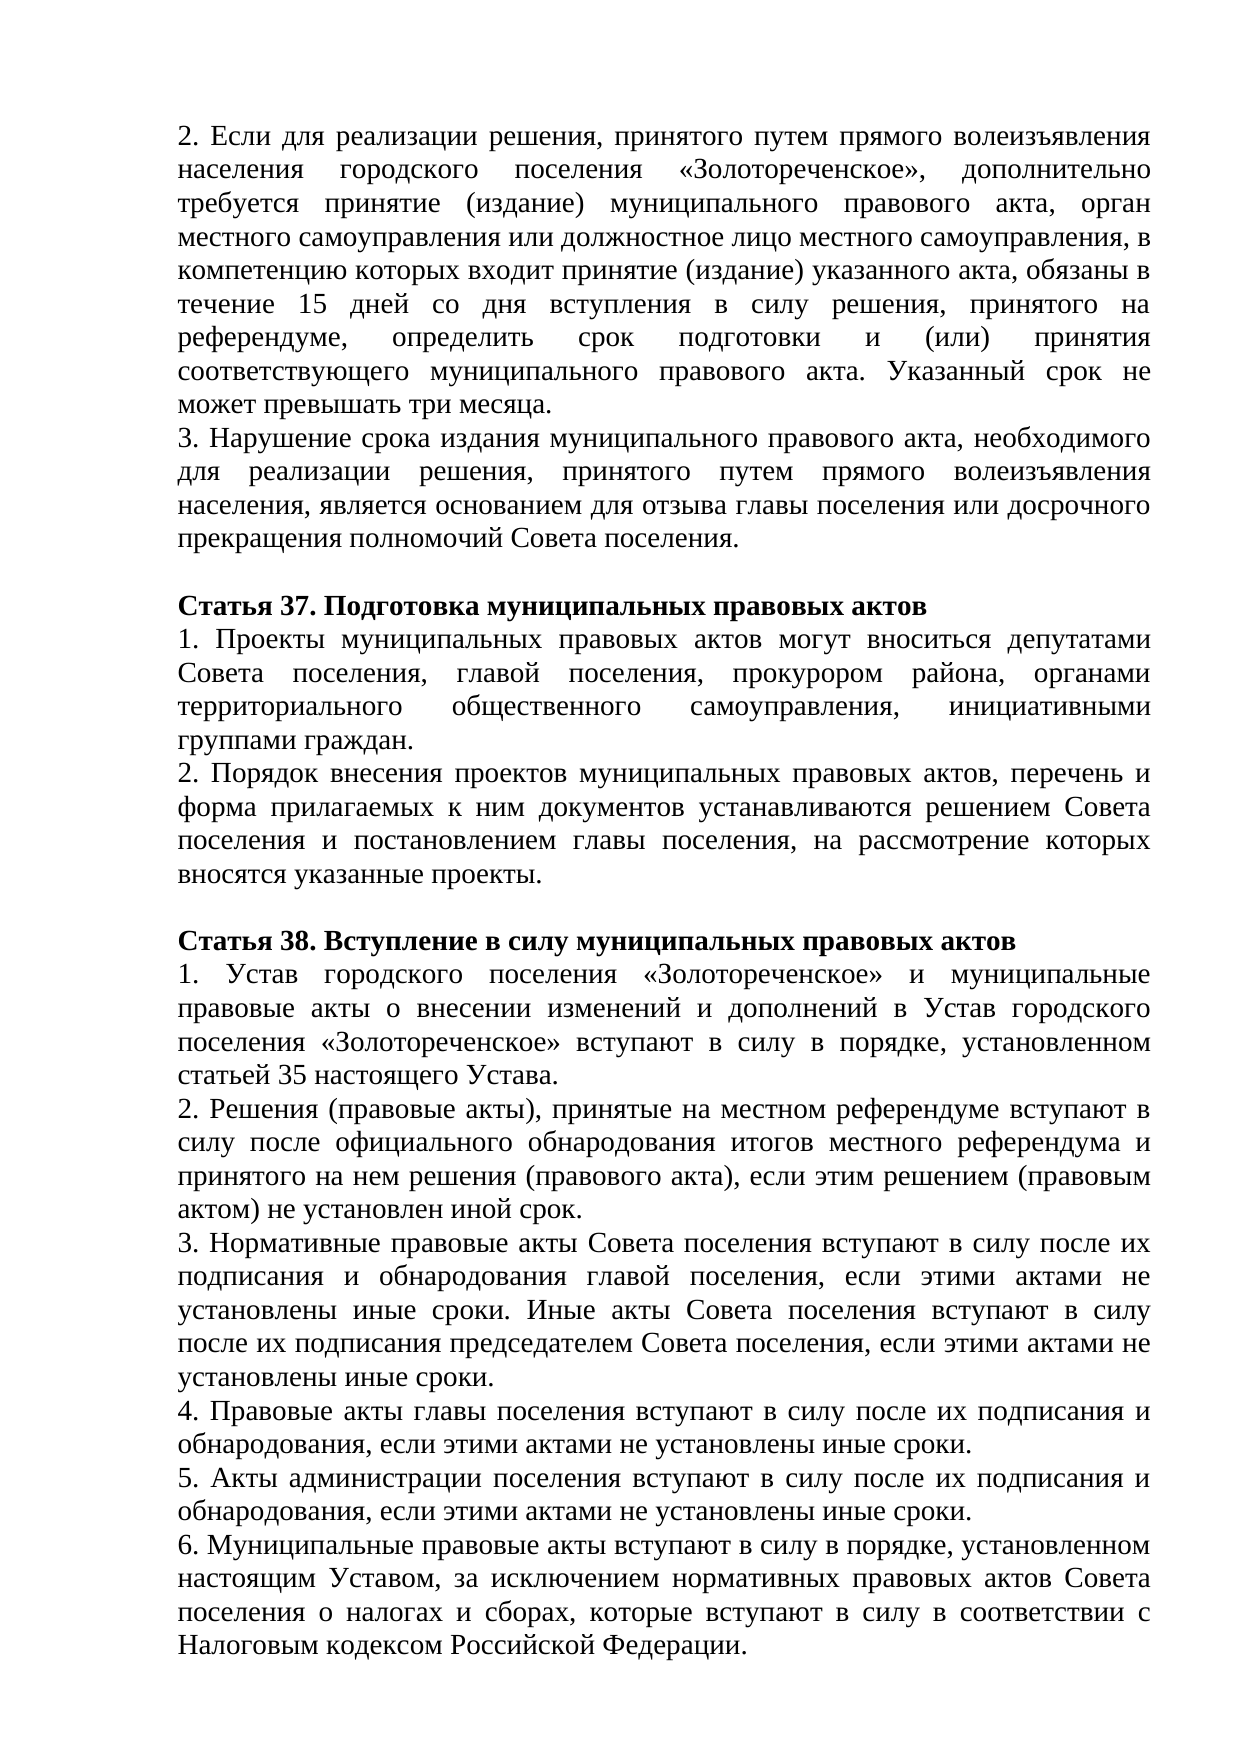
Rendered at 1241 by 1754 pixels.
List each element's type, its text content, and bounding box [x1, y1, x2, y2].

text 3. Нарушение срока издания муниципального правового акта, необходимого для реализации решения, принятого путем прямого волеизъявления населения, является основанием для отзыва главы поселения или досрочного прекращения полномочий Совета поселения. [177, 420, 1152, 554]
text 2. Решения (правовые акты), принятые на местном референдуме вступают в силу после официального обнародования итогов местного референдума и принятого на нем решения (правового акта), если этим решением (правовым актом) не установлен иной срок. [177, 1091, 1152, 1225]
text 1. Устав городского поселения «Золотореченское» и муниципальные правовые акты о внесении изменений и дополнений в Устав городского поселения «Золотореченское» вступают в силу в порядке, установленном статьей 35 настоящего Устава. [177, 957, 1152, 1091]
text 5. Акты администрации поселения вступают в силу после их подписания и обнародования, если этими актами не установлены иные сроки. [177, 1460, 1152, 1527]
text 3. Нормативные правовые акты Совета поселения вступают в силу после их подписания и обнародования главой поселения, если этими актами не установлены иные сроки. Иные акты Совета поселения вступают в силу после их подписания председателем Совета поселения, если этими актами не установлены иные сроки. [177, 1225, 1152, 1393]
text 2. Порядок внесения проектов муниципальных правовых актов, перечень и форма прилагаемых к ним документов устанавливаются решением Совета поселения и постановлением главы поселения, на рассмотрение которых вносятся указанные проекты. [177, 755, 1152, 889]
text 4. Правовые акты главы поселения вступают в силу после их подписания и обнародования, если этими актами не установлены иные сроки. [177, 1393, 1152, 1460]
text Статья 38. Вступление в силу муниципальных правовых актов [177, 923, 1152, 957]
text Статья 37. Подготовка муниципальных правовых актов [177, 588, 1152, 621]
text 6. Муниципальные правовые акты вступают в силу в порядке, установленном настоящим Уставом, за исключением нормативных правовых актов Совета поселения о налогах и сборах, которые вступают в силу в соответствии с Налоговым кодексом Российской Федерации. [177, 1527, 1152, 1661]
text 2. Если для реализации решения, принятого путем прямого волеизъявления населения городского поселения «Золотореченское», дополнительно требуется принятие (издание) муниципального правового акта, орган местного самоуправления или должностное лицо местного самоуправления, в компетенцию которых входит принятие (издание) указанного акта, обязаны в течение 15 дней со дня вступления в силу решения, принятого на референдуме, определить срок подготовки и (или) принятия соответствующего муниципального правового акта. Указанный срок не может превышать три месяца. [177, 118, 1152, 420]
text 1. Проекты муниципальных правовых актов могут вноситься депутатами Совета поселения, главой поселения, прокурором района, органами территориального общественного самоуправления, инициативными группами граждан. [177, 621, 1152, 755]
